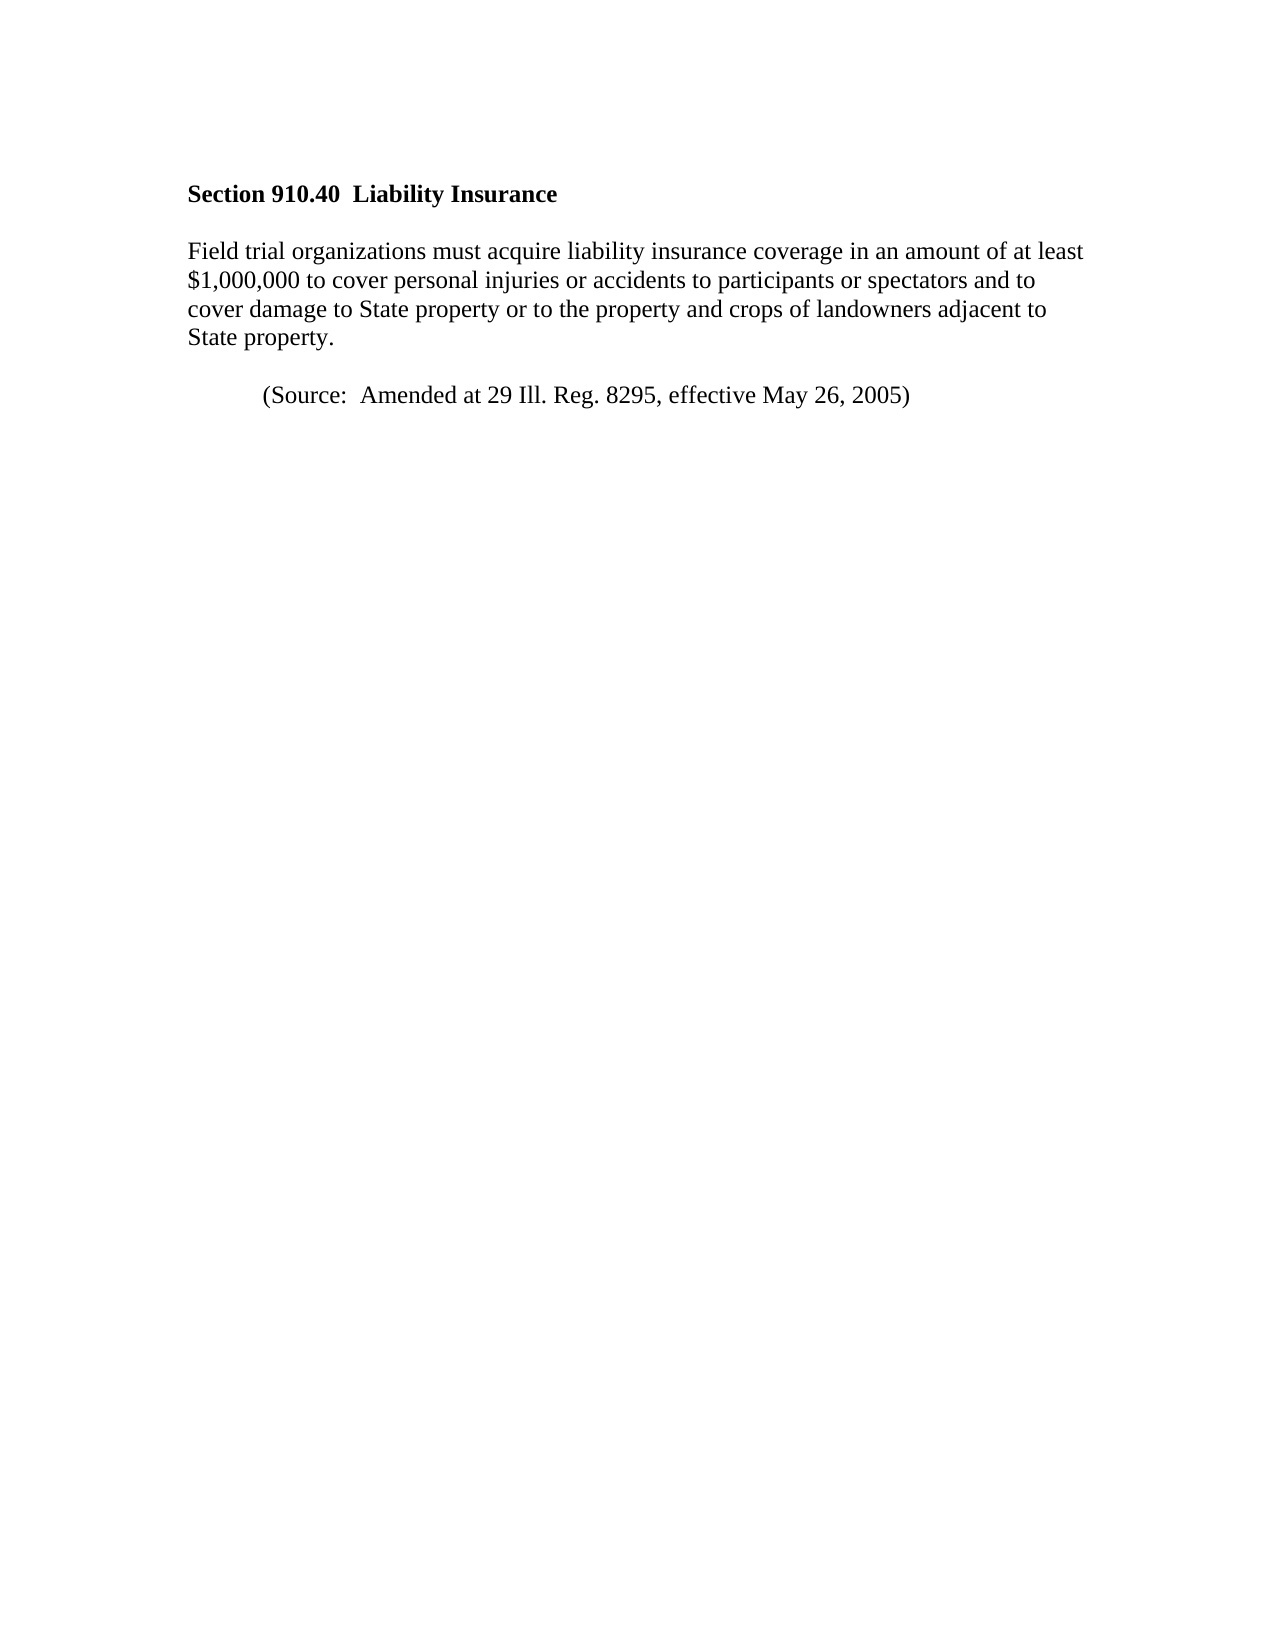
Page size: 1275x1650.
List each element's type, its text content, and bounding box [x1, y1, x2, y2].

text Field trial organizations must acquire liability insurance coverage in an amount of at least $1,000,000 to cover personal injuries or accidents to participants or spectators and to cover damage to State property or to the property and crops of landowners adjacent to State property. [187, 236, 1087, 351]
text (Source: Amended at 29 Ill. Reg. 8295, effective May 26, 2005) [262, 380, 1087, 409]
text Section 910.40 Liability Insurance [187, 179, 1087, 207]
